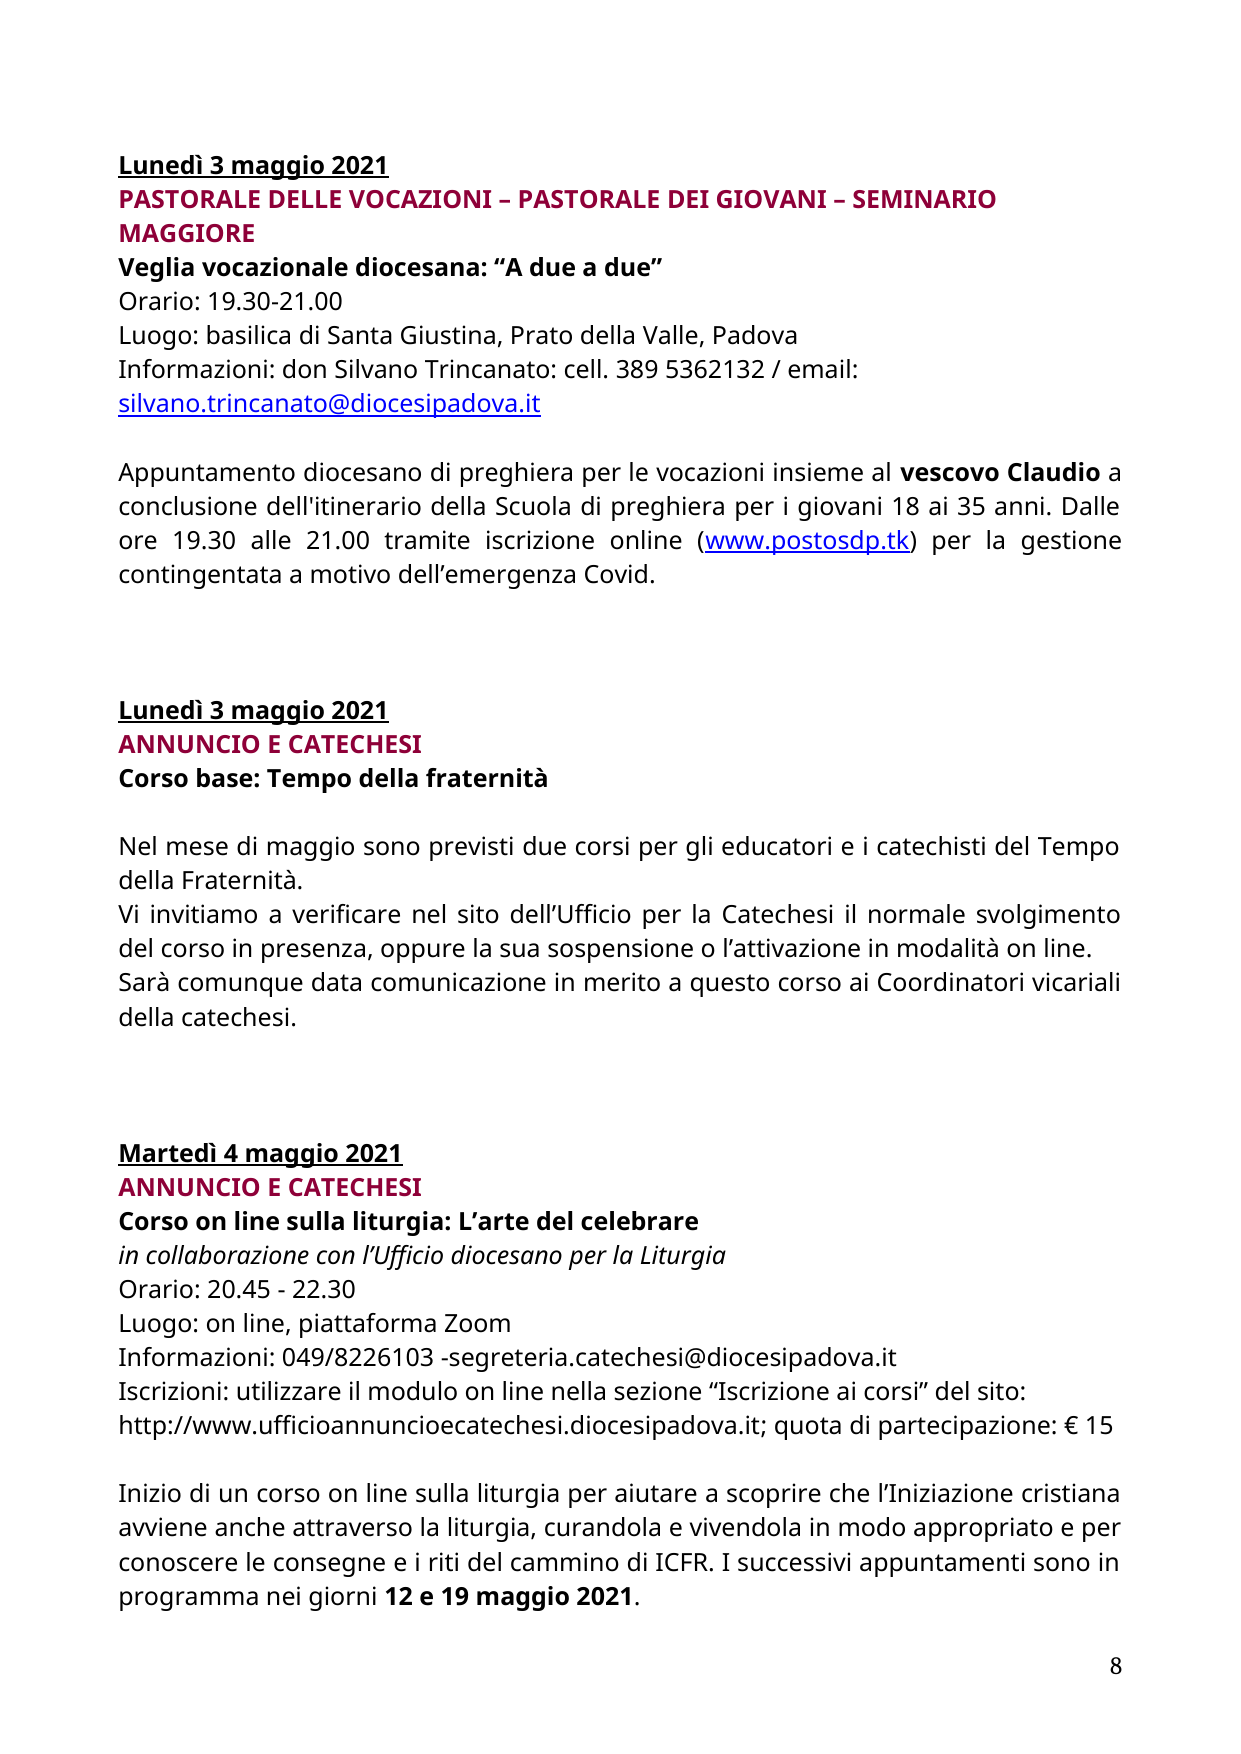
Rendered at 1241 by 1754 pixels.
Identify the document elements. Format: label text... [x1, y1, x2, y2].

text Vi invitiamo a verificare nel sito dell’Ufficio per la Catechesi il normale svolgimento del corso in presenza, oppure la sua sospensione o l’attivazione in modalità on line. [118, 897, 1122, 965]
text Informazioni: 049/8226103 -segreteria.catechesi@diocesipadova.it [118, 1340, 1122, 1374]
text Luogo: on line, piattaforma Zoom [118, 1306, 1122, 1340]
text Corso base: Tempo della fraternità [118, 761, 1122, 795]
text Lunedì 3 maggio 2021 [118, 693, 1122, 727]
text Lunedì 3 maggio 2021 [118, 148, 1122, 182]
text Luogo: basilica di Santa Giustina, Prato della Valle, Padova [118, 318, 1122, 352]
text Corso on line sulla liturgia: L’arte del celebrare [118, 1203, 1122, 1238]
text ANNUNCIO E CATECHESI [118, 1169, 1122, 1203]
text Veglia vocazionale diocesana: “A due a due” [118, 250, 1122, 284]
text Martedì 4 maggio 2021 [118, 1135, 1122, 1169]
text Informazioni: don Silvano Trincanato: cell. 389 5362132 / email: silvano.trincanato@diocesipadova.it [118, 352, 1122, 420]
text in collaborazione con l’Ufficio diocesano per la Liturgia [118, 1238, 1122, 1272]
text Orario: 20.45 - 22.30 [118, 1272, 1122, 1306]
text Sarà comunque data comunicazione in merito a questo corso ai Coordinatori vicariali della catechesi. [118, 965, 1122, 1033]
text Appuntamento diocesano di preghiera per le vocazioni insieme al vescovo Claudio a conclusione dell'itinerario della Scuola di preghiera per i giovani 18 ai 35 anni. Dalle ore 19.30 alle 21.00 tramite iscrizione online (www.postosdp.tk) per la gestione contingentata a motivo dell’emergenza Covid. [118, 454, 1122, 590]
text Orario: 19.30-21.00 [118, 284, 1122, 318]
text Nel mese di maggio sono previsti due corsi per gli educatori e i catechisti del Tempo della Fraternità. [118, 829, 1122, 897]
text http://www.ufficioannuncioecatechesi.diocesipadova.it; quota di partecipazione: € 15 [118, 1408, 1122, 1442]
text Iscrizioni: utilizzare il modulo on line nella sezione “Iscrizione ai corsi” del sito: [118, 1374, 1122, 1408]
text ANNUNCIO E CATECHESI [118, 727, 1122, 761]
text PASTORALE DELLE VOCAZIONI – PASTORALE DEI GIOVANI – SEMINARIO MAGGIORE [118, 182, 1122, 250]
text Inizio di un corso on line sulla liturgia per aiutare a scoprire che l’Iniziazione cristiana avviene anche attraverso la liturgia, curandola e vivendola in modo appropriato e per conoscere le consegne e i riti del cammino di ICFR. I successivi appuntamenti sono in programma nei giorni 12 e 19 maggio 2021. [118, 1476, 1122, 1612]
